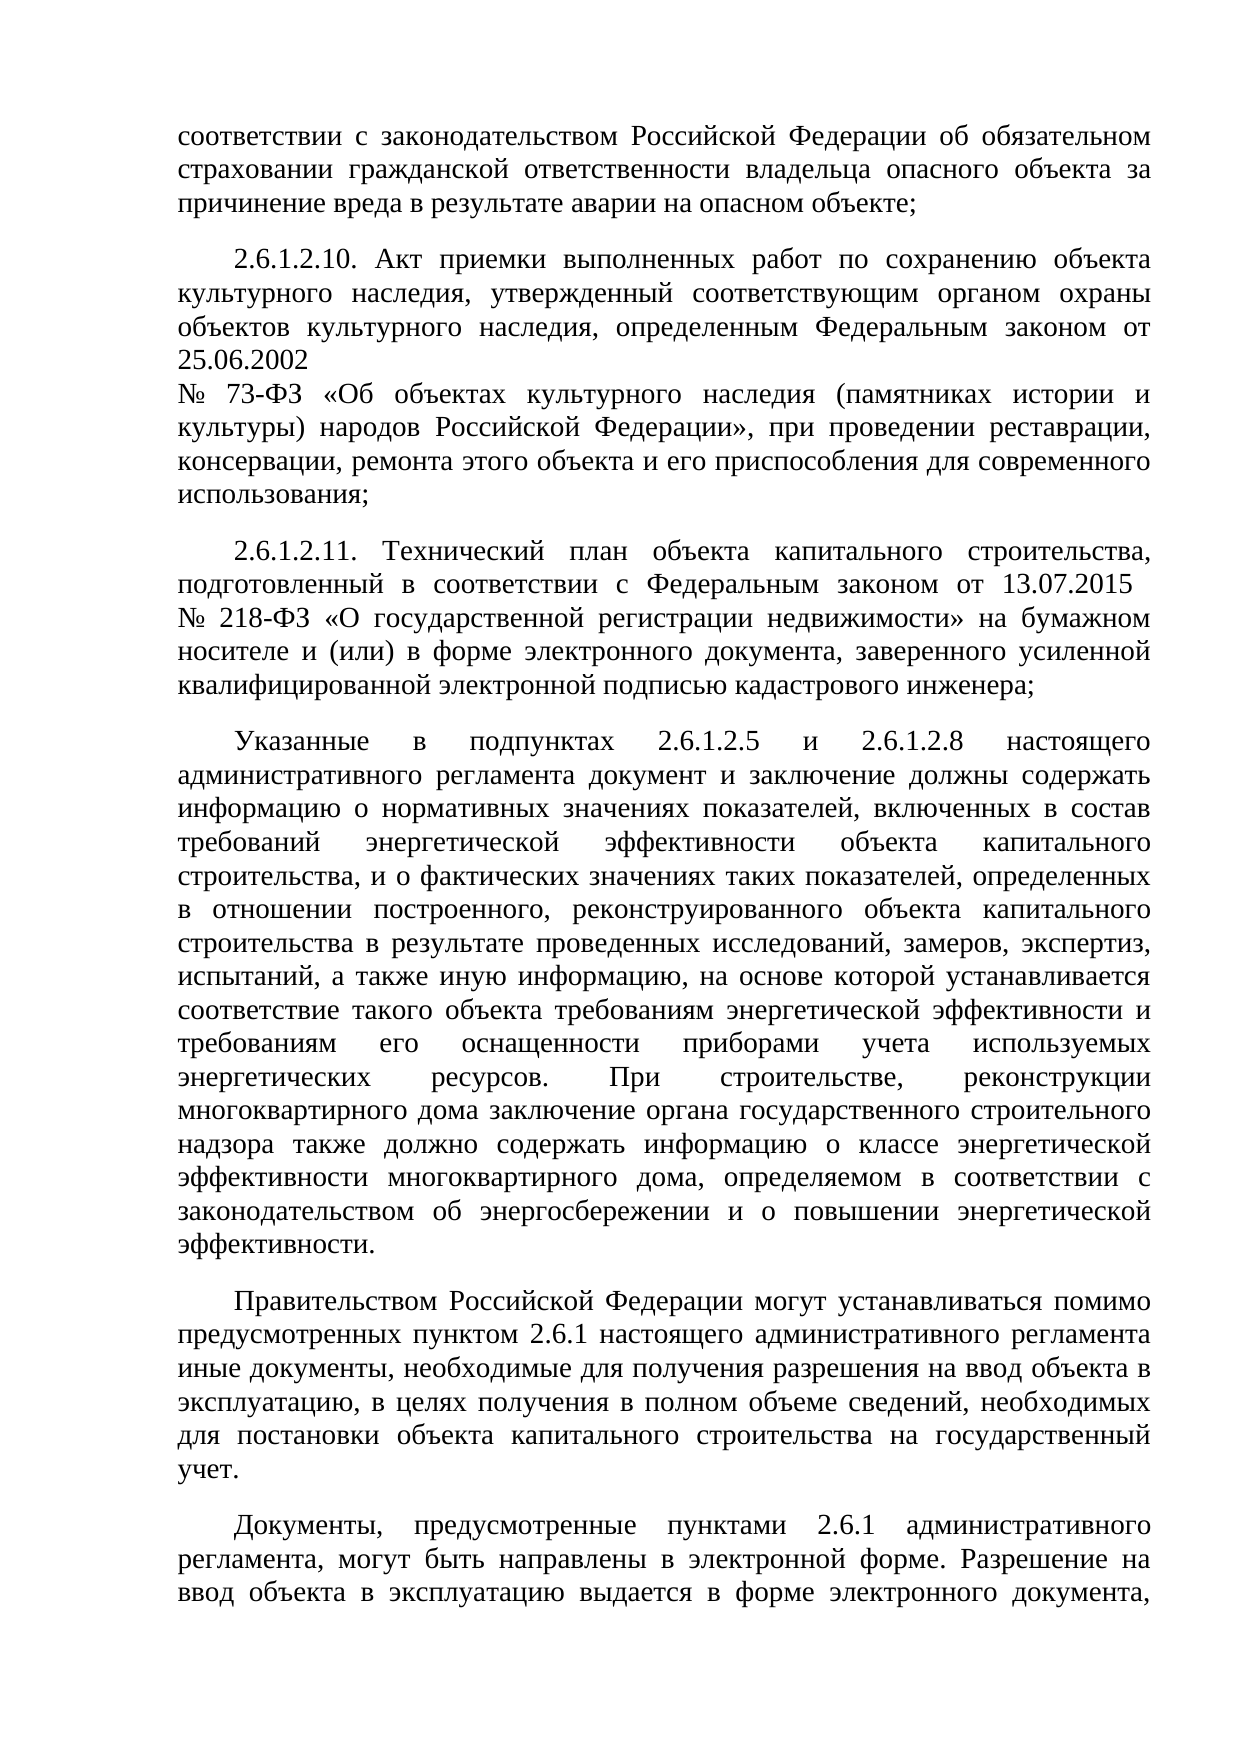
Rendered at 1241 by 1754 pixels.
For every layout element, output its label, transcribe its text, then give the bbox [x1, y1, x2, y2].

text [177, 1507, 1152, 1608]
text 2.6.1.2.10. Акт приемки выполненных работ по сохранению объекта культурного наследия, утвержденный соответствующим органом охраны объектов культурного наследия, определенным Федеральным законом от 25.06.2002 № 73-ФЗ «Об объектах культурного наследия (памятниках истории и культуры) народов Российской Федерации», при проведении реставрации, консервации, ремонта этого объекта и его приспособления для современного использования; [177, 242, 1152, 510]
text Указанные в подпунктах 2.6.1.2.5 и 2.6.1.2.8 настоящего административного регламента документ и заключение должны содержать информацию о нормативных значениях показателей, включенных в состав требований энергетической эффективности объекта капитального строительства, и о фактических значениях таких показателей, определенных в отношении построенного, реконструированного объекта капитального строительства в результате проведенных исследований, замеров, экспертиз, испытаний, а также иную информацию, на основе которой устанавливается соответствие такого объекта требованиям энергетической эффективности и требованиям его оснащенности приборами учета используемых энергетических ресурсов. При строительстве, реконструкции многоквартирного дома заключение органа государственного строительного надзора также должно содержать информацию о классе энергетической эффективности многоквартирного дома, определяемом в соответствии с законодательством об энергосбережении и о повышении энергетической эффективности. [177, 723, 1152, 1260]
text 2.6.1.2.11. Технический план объекта капитального строительства, подготовленный в соответствии с Федеральным законом от 13.07.2015 № 218-ФЗ «О государственной регистрации недвижимости» на бумажном носителе и (или) в форме электронного документа, заверенного усиленной квалифицированной электронной подписью кадастрового инженера; [177, 533, 1152, 701]
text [177, 118, 1152, 219]
text Правительством Российской Федерации могут устанавливаться помимо предусмотренных пунктом 2.6.1 настоящего административного регламента иные документы, необходимые для получения разрешения на ввод объекта в эксплуатацию, в целях получения в полном объеме сведений, необходимых для постановки объекта капитального строительства на государственный учет. [177, 1283, 1152, 1484]
